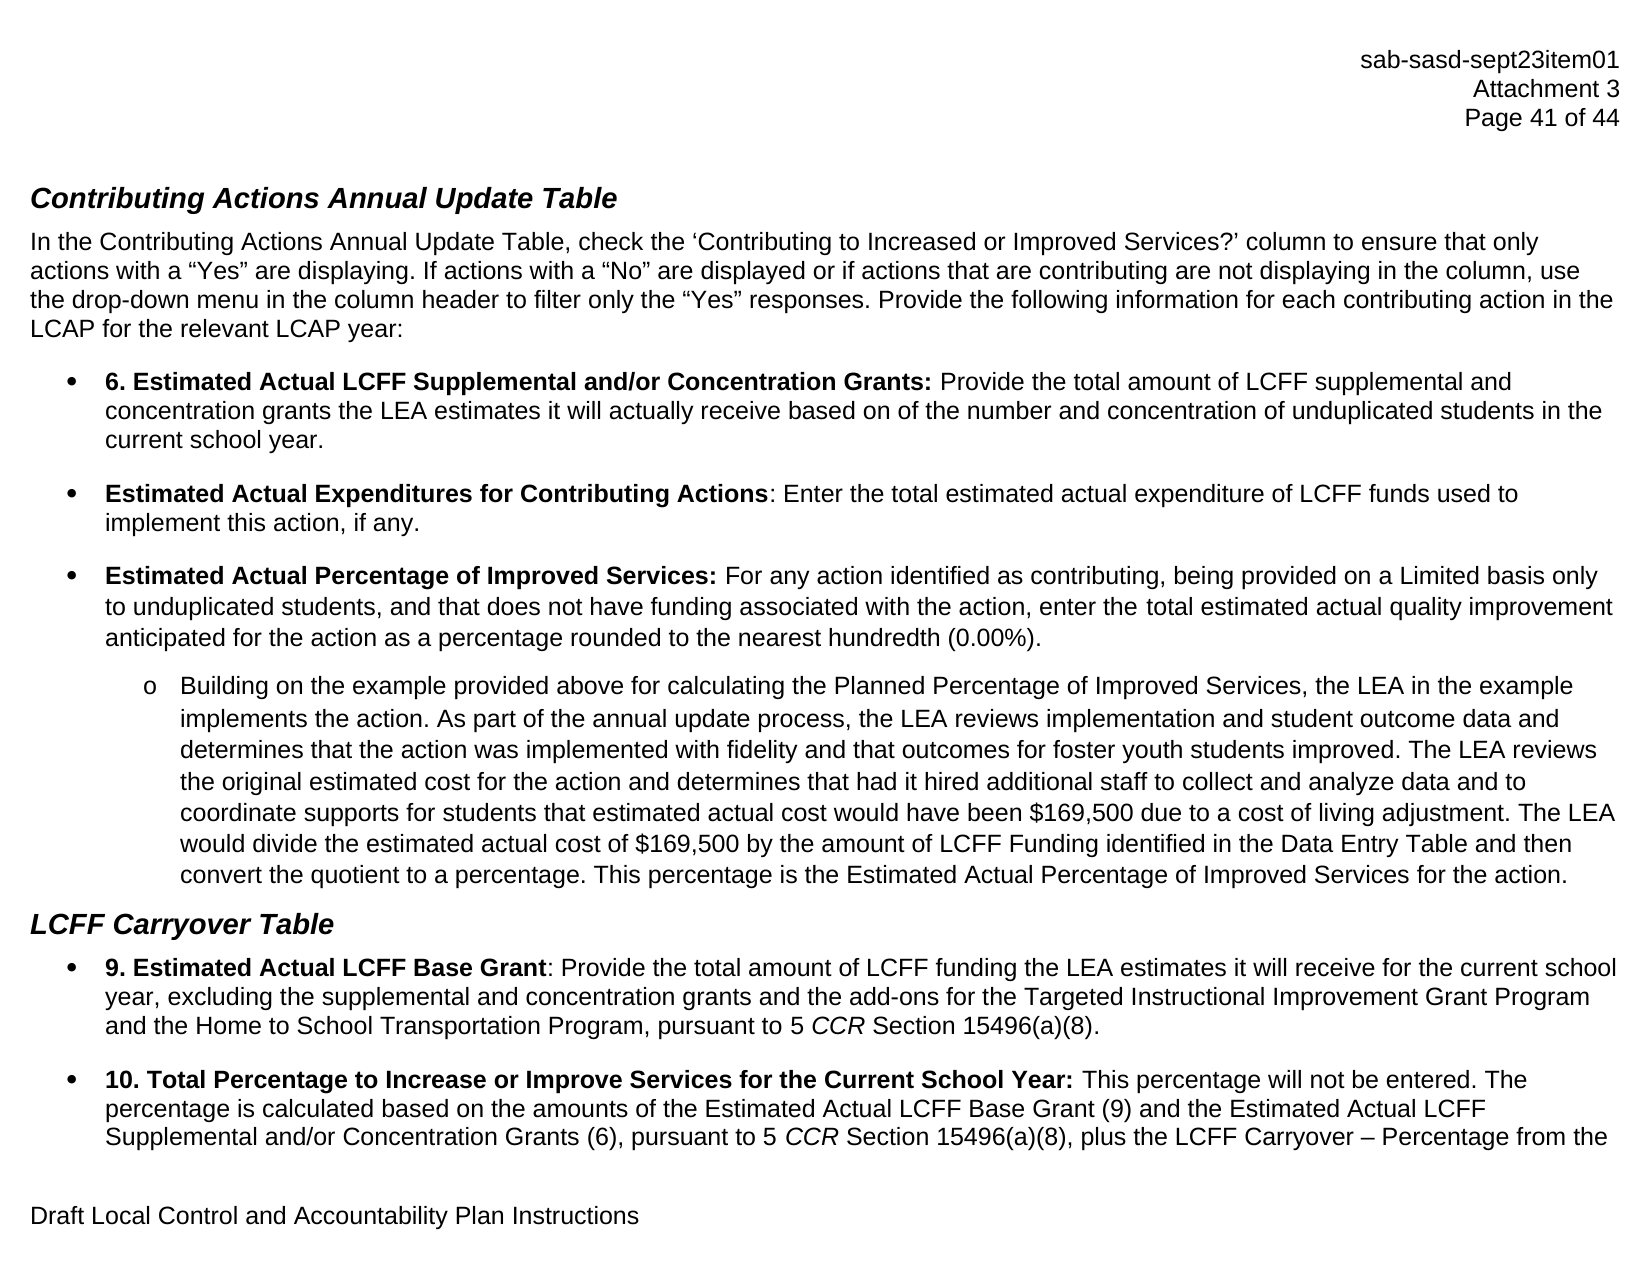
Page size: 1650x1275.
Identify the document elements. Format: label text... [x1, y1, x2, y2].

list Estimated Actual Expenditures for Contributing Actions: Enter the total estimated actual expenditure of LCFF funds used to implement this action, if any. [67, 479, 1620, 536]
list Building on the example provided above for calculating the Planned Percentage of Improved Services, the LEA in the example implements the action. As part of the annual update process, the LEA reviews implementation and student outcome data and determines that the action was implemented with fidelity and that outcomes for foster youth students improved. The LEA reviews the original estimated cost for the action and determines that had it hired additional staff to collect and analyze data and to coordinate supports for students that estimated actual cost would have been $169,500 due to a cost of living adjustment. The LEA would divide the estimated actual cost of $169,500 by the amount of LCFF Funding identified in the Data Entry Table and then convert the quotient to a percentage. This percentage is the Estimated Actual Percentage of Improved Services for the action. [142, 671, 1620, 888]
subtitle Contributing Actions Annual Update Table [30, 181, 1620, 215]
list 9. Estimated Actual LCFF Base Grant: Provide the total amount of LCFF funding the LEA estimates it will receive for the current school year, excluding the supplemental and concentration grants and the add-ons for the Targeted Instructional Improvement Grant Program and the Home to School Transportation Program, pursuant to 5 CCR Section 15496(a)(8). [67, 953, 1620, 1040]
subtitle LCFF Carryover Table [30, 907, 1620, 941]
text In the Contributing Actions Annual Update Table, check the ‘Contributing to Increased or Improved Services?’ column to ensure that only actions with a “Yes” are displaying. If actions with a “No” are displayed or if actions that are contributing are not displaying in the column, use the drop-down menu in the column header to filter only the “Yes” responses. Provide the following information for each contributing action in the LCAP for the relevant LCAP year: [30, 227, 1620, 342]
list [67, 1065, 1620, 1151]
list Estimated Actual Percentage of Improved Services: For any action identified as contributing, being provided on a Limited basis only to unduplicated students, and that does not have funding associated with the action, enter the total estimated actual quality improvement anticipated for the action as a percentage rounded to the nearest hundredth (0.00%). [67, 561, 1620, 652]
list 6. Estimated Actual LCFF Supplemental and/or Concentration Grants: Provide the total amount of LCFF supplemental and concentration grants the LEA estimates it will actually receive based on of the number and concentration of unduplicated students in the current school year. [67, 367, 1620, 454]
